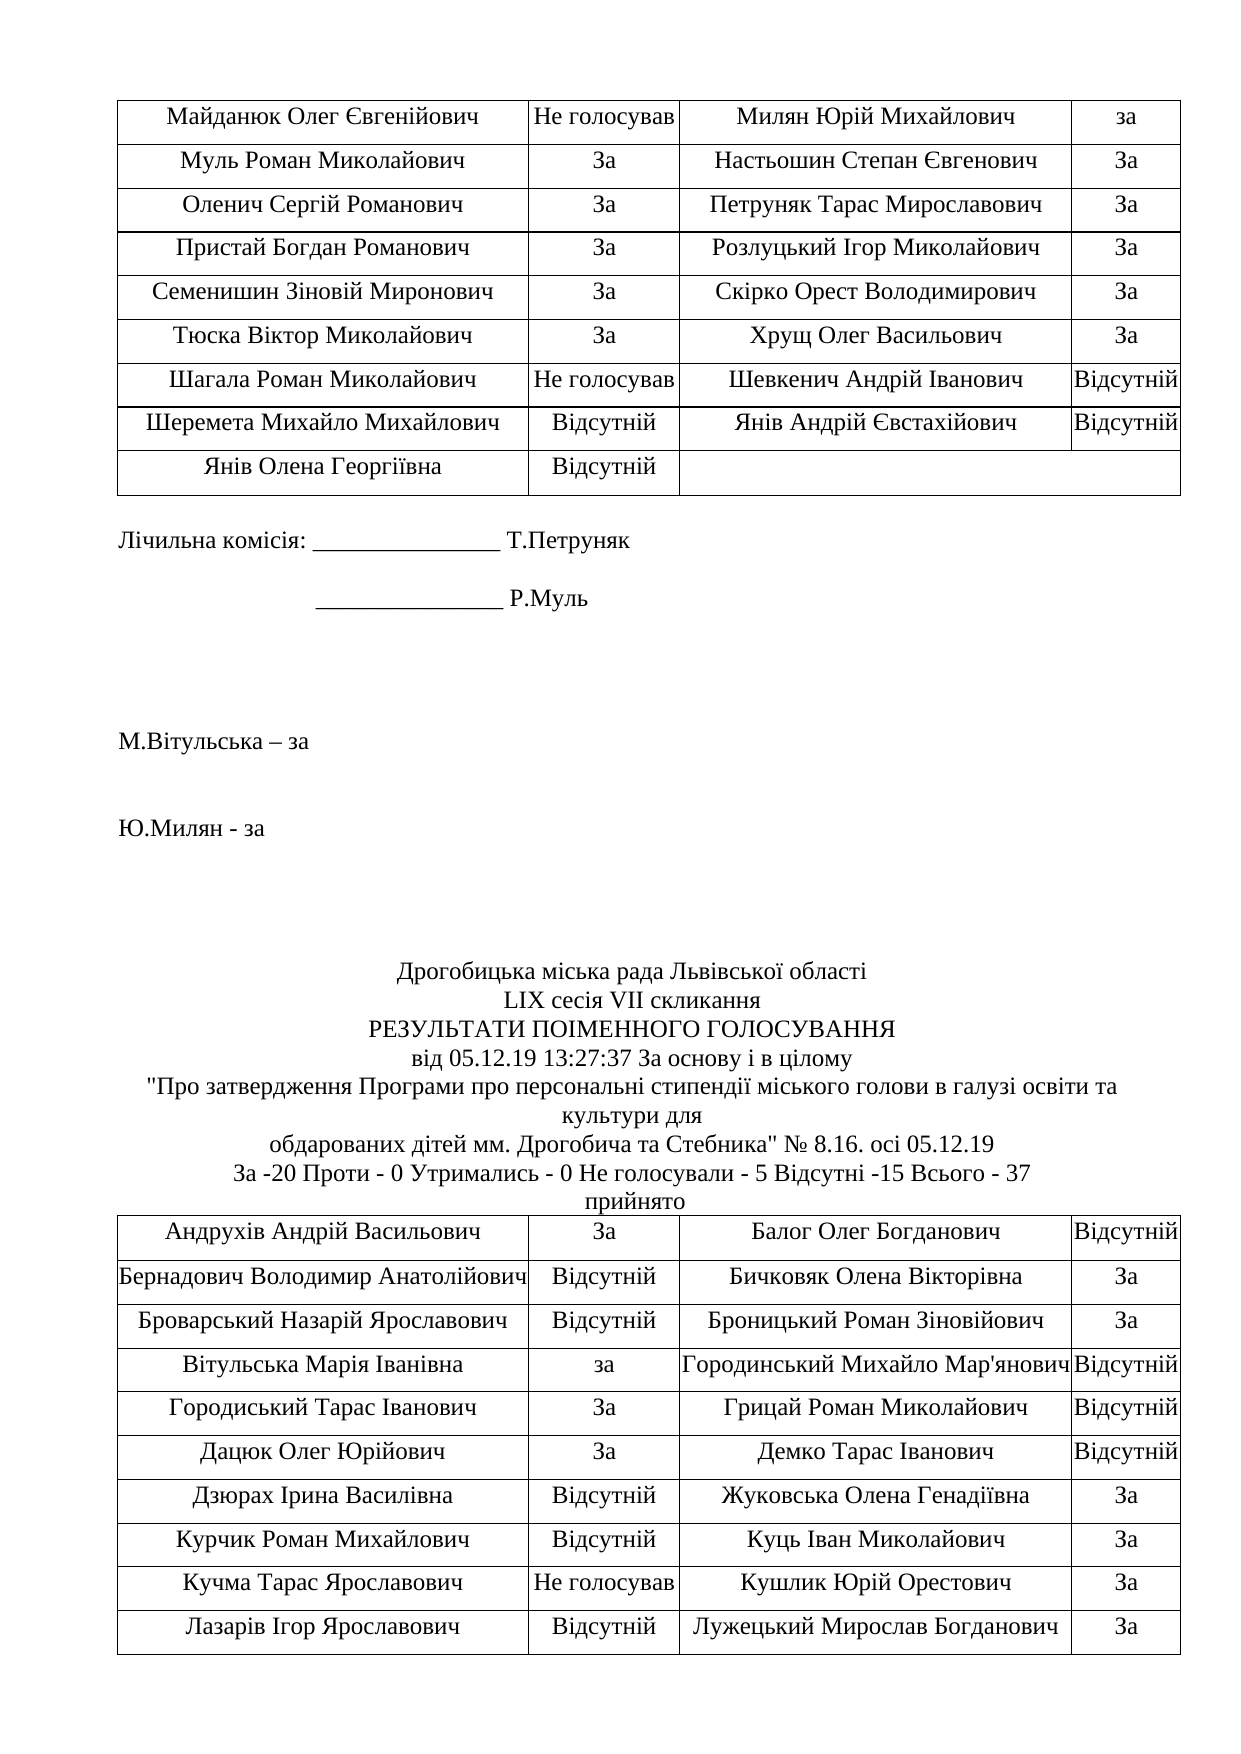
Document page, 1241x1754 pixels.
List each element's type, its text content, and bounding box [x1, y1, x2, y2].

text LIX сесія VII скликання [118, 985, 1146, 1014]
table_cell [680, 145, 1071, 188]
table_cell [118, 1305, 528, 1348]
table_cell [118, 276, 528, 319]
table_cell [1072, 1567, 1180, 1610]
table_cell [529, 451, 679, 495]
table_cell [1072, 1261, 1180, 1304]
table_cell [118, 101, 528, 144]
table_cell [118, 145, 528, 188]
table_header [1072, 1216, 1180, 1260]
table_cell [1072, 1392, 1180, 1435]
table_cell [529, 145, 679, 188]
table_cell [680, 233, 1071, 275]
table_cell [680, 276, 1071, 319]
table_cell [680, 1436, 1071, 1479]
text обдарованих дітей мм. Дрогобича та Стебника" № 8.16. осі 05.12.19 [118, 1129, 1146, 1158]
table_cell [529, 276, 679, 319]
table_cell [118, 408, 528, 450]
text "Про затвердження Програми про персональні стипендії міського голови в галузі освіти та культури для [118, 1071, 1146, 1129]
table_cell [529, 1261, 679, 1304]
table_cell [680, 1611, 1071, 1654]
text РЕЗУЛЬТАТИ ПОІМЕННОГО ГОЛОСУВАННЯ [118, 1014, 1146, 1043]
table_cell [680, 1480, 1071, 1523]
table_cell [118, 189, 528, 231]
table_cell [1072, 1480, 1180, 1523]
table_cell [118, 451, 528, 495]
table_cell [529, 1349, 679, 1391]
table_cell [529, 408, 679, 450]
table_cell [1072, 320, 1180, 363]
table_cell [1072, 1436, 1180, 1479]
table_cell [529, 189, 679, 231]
text М.Вітульська – за [118, 726, 1146, 755]
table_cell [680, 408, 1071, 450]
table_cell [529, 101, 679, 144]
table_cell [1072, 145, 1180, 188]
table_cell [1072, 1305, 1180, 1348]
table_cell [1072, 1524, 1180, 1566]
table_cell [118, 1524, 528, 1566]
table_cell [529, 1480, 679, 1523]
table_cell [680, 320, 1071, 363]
text Дрогобицька міська рада Львівської області [118, 956, 1146, 985]
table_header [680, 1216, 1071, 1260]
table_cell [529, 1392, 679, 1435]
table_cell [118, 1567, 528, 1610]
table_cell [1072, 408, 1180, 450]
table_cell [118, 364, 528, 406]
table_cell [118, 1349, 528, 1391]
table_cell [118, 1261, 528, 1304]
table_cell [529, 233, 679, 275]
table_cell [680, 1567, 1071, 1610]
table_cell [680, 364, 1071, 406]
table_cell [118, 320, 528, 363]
text За -20 Проти - 0 Утримались - 0 Не голосували - 5 Відсутні -15 Всього - 37 [118, 1158, 1146, 1186]
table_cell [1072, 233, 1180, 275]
text Лічильна комісія: _______________ Т.Петруняк [118, 525, 1146, 554]
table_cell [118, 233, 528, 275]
text прийнято [118, 1186, 1146, 1215]
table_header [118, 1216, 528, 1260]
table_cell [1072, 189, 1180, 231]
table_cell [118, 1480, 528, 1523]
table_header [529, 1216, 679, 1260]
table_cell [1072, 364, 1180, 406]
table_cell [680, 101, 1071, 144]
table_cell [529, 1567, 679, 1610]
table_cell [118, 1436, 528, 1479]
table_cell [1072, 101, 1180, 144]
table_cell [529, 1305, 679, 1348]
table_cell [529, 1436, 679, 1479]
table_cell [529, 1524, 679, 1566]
text Ю.Милян - за [118, 813, 1146, 841]
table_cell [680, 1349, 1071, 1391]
text від 05.12.19 13:27:37 За основу і в цілому [118, 1043, 1146, 1071]
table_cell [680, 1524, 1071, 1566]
text _______________ Р.Муль [118, 583, 1146, 611]
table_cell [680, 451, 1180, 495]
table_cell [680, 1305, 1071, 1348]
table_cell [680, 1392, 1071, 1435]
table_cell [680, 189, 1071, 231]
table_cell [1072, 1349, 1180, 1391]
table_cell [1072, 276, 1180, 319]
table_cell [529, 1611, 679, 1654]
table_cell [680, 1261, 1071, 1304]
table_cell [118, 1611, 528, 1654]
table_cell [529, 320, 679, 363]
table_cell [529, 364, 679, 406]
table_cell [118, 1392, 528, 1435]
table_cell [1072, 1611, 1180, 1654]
